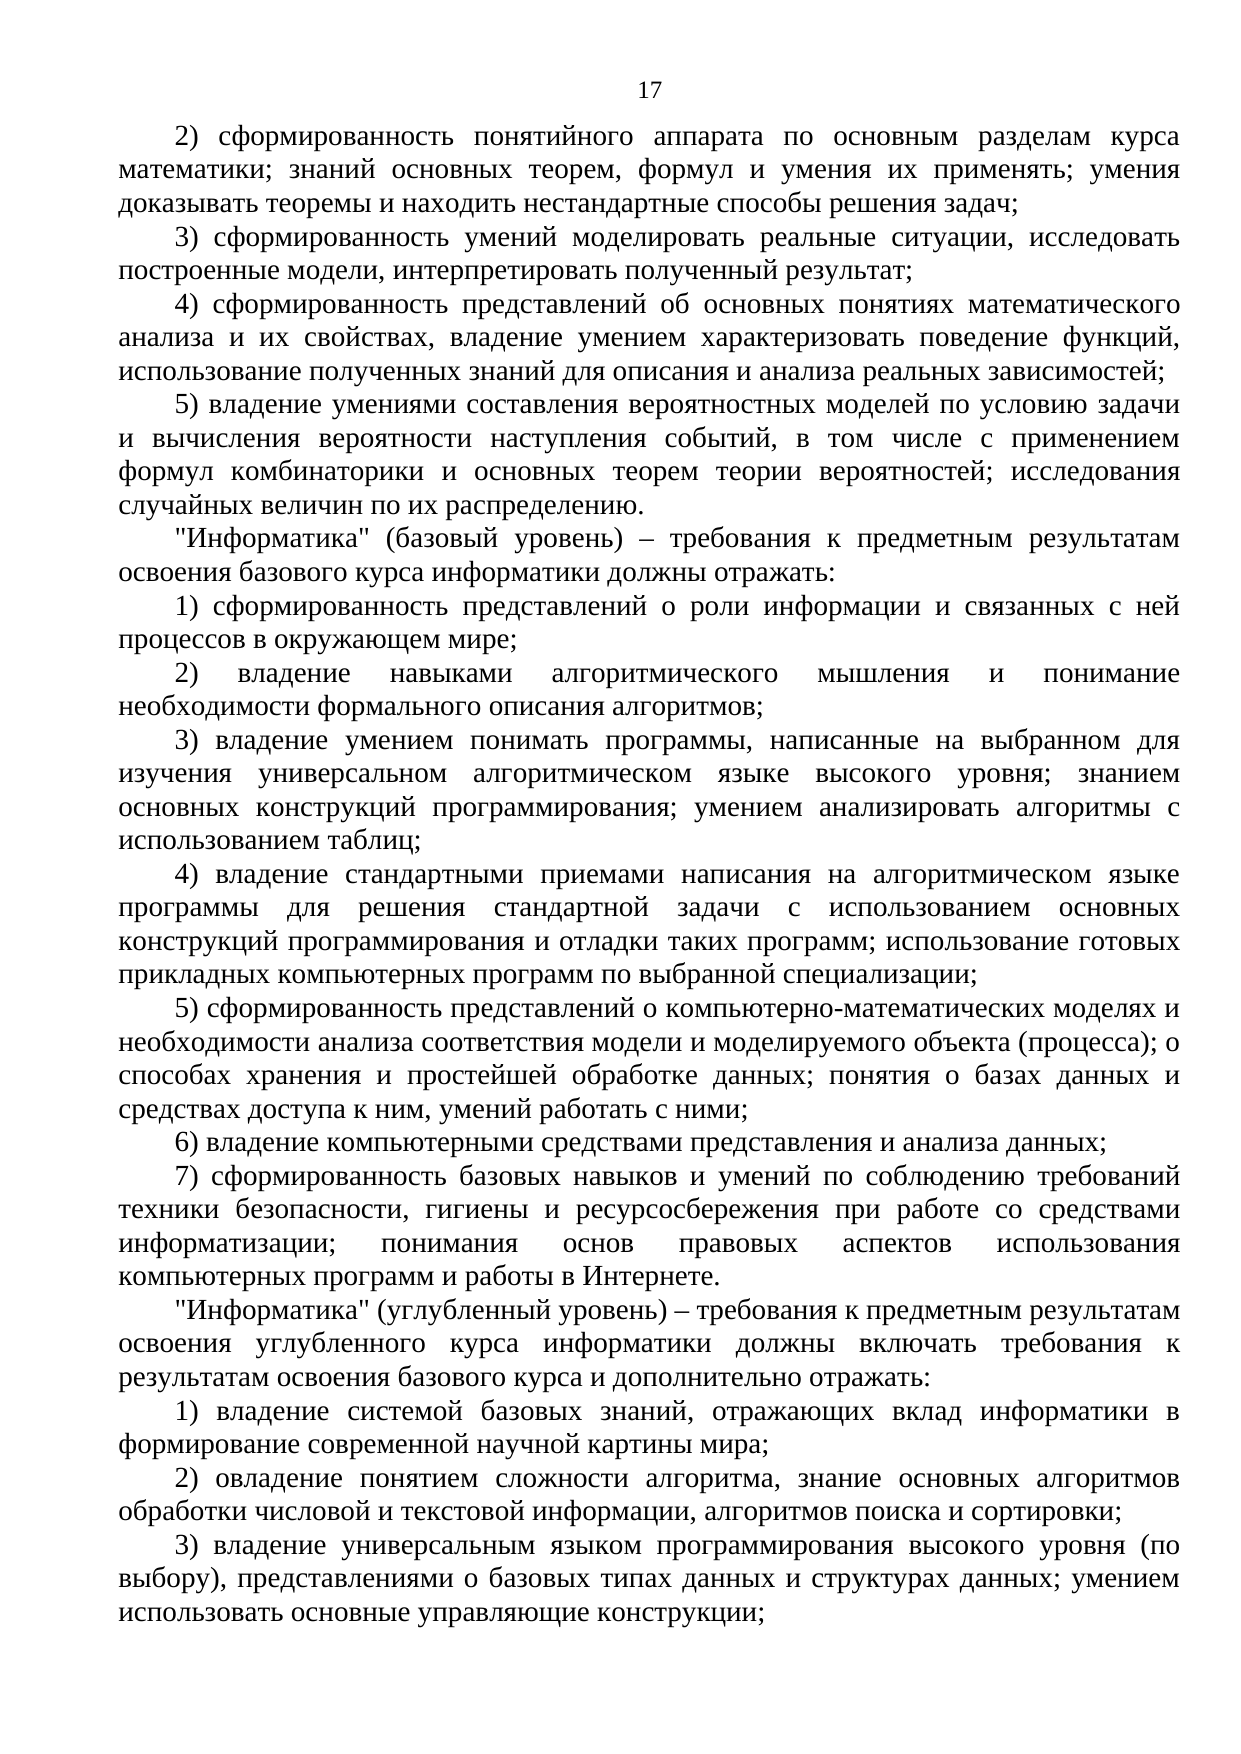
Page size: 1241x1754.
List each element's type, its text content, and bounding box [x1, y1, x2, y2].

text 6) владение компьютерными средствами представления и анализа данных; [118, 1124, 1181, 1158]
text 3) владение умением понимать программы, написанные на выбранном для изучения универсальном алгоритмическом языке высокого уровня; знанием основных конструкций программирования; умением анализировать алгоритмы с использованием таблиц; [118, 722, 1181, 856]
text 1) владение системой базовых знаний, отражающих вклад информатики в формирование современной научной картины мира; [118, 1393, 1181, 1460]
text 2) владение навыками алгоритмического мышления и понимание необходимости формального описания алгоритмов; [118, 655, 1181, 722]
text 4) сформированность представлений об основных понятиях математического анализа и их свойствах, владение умением характеризовать поведение функций, использование полученных знаний для описания и анализа реальных зависимостей; [118, 286, 1181, 386]
text 2) овладение понятием сложности алгоритма, знание основных алгоритмов обработки числовой и текстовой информации, алгоритмов поиска и сортировки; [118, 1460, 1181, 1527]
text 5) сформированность представлений о компьютерно-математических моделях и необходимости анализа соответствия модели и моделируемого объекта (процесса); о способах хранения и простейшей обработке данных; понятия о базах данных и средствах доступа к ним, умений работать с ними; [118, 990, 1181, 1124]
text 4) владение стандартными приемами написания на алгоритмическом языке программы для решения стандартной задачи с использованием основных конструкций программирования и отладки таких программ; использование готовых прикладных компьютерных программ по выбранной специализации; [118, 856, 1181, 990]
text 1) сформированность представлений о роли информации и связанных с ней процессов в окружающем мире; [118, 588, 1181, 655]
text 3) владение универсальным языком программирования высокого уровня (по выбору), представлениями о базовых типах данных и структурах данных; умением использовать основные управляющие конструкции; [118, 1527, 1181, 1627]
text "Информатика" (углубленный уровень) – требования к предметным результатам освоения углубленного курса информатики должны включать требования к результатам освоения базового курса и дополнительно отражать: [118, 1292, 1181, 1393]
text 3) сформированность умений моделировать реальные ситуации, исследовать построенные модели, интерпретировать полученный результат; [118, 219, 1181, 286]
text "Информатика" (базовый уровень) – требования к предметным результатам освоения базового курса информатики должны отражать: [118, 521, 1181, 588]
text 7) сформированность базовых навыков и умений по соблюдению требований техники безопасности, гигиены и ресурсосбережения при работе со средствами информатизации; понимания основ правовых аспектов использования компьютерных программ и работы в Интернете. [118, 1158, 1181, 1292]
text 5) владение умениями составления вероятностных моделей по условию задачи и вычисления вероятности наступления событий, в том числе с применением формул комбинаторики и основных теорем теории вероятностей; исследования случайных величин по их распределению. [118, 386, 1181, 521]
text 2) сформированность понятийного аппарата по основным разделам курса математики; знаний основных теорем, формул и умения их применять; умения доказывать теоремы и находить нестандартные способы решения задач; [118, 118, 1181, 219]
